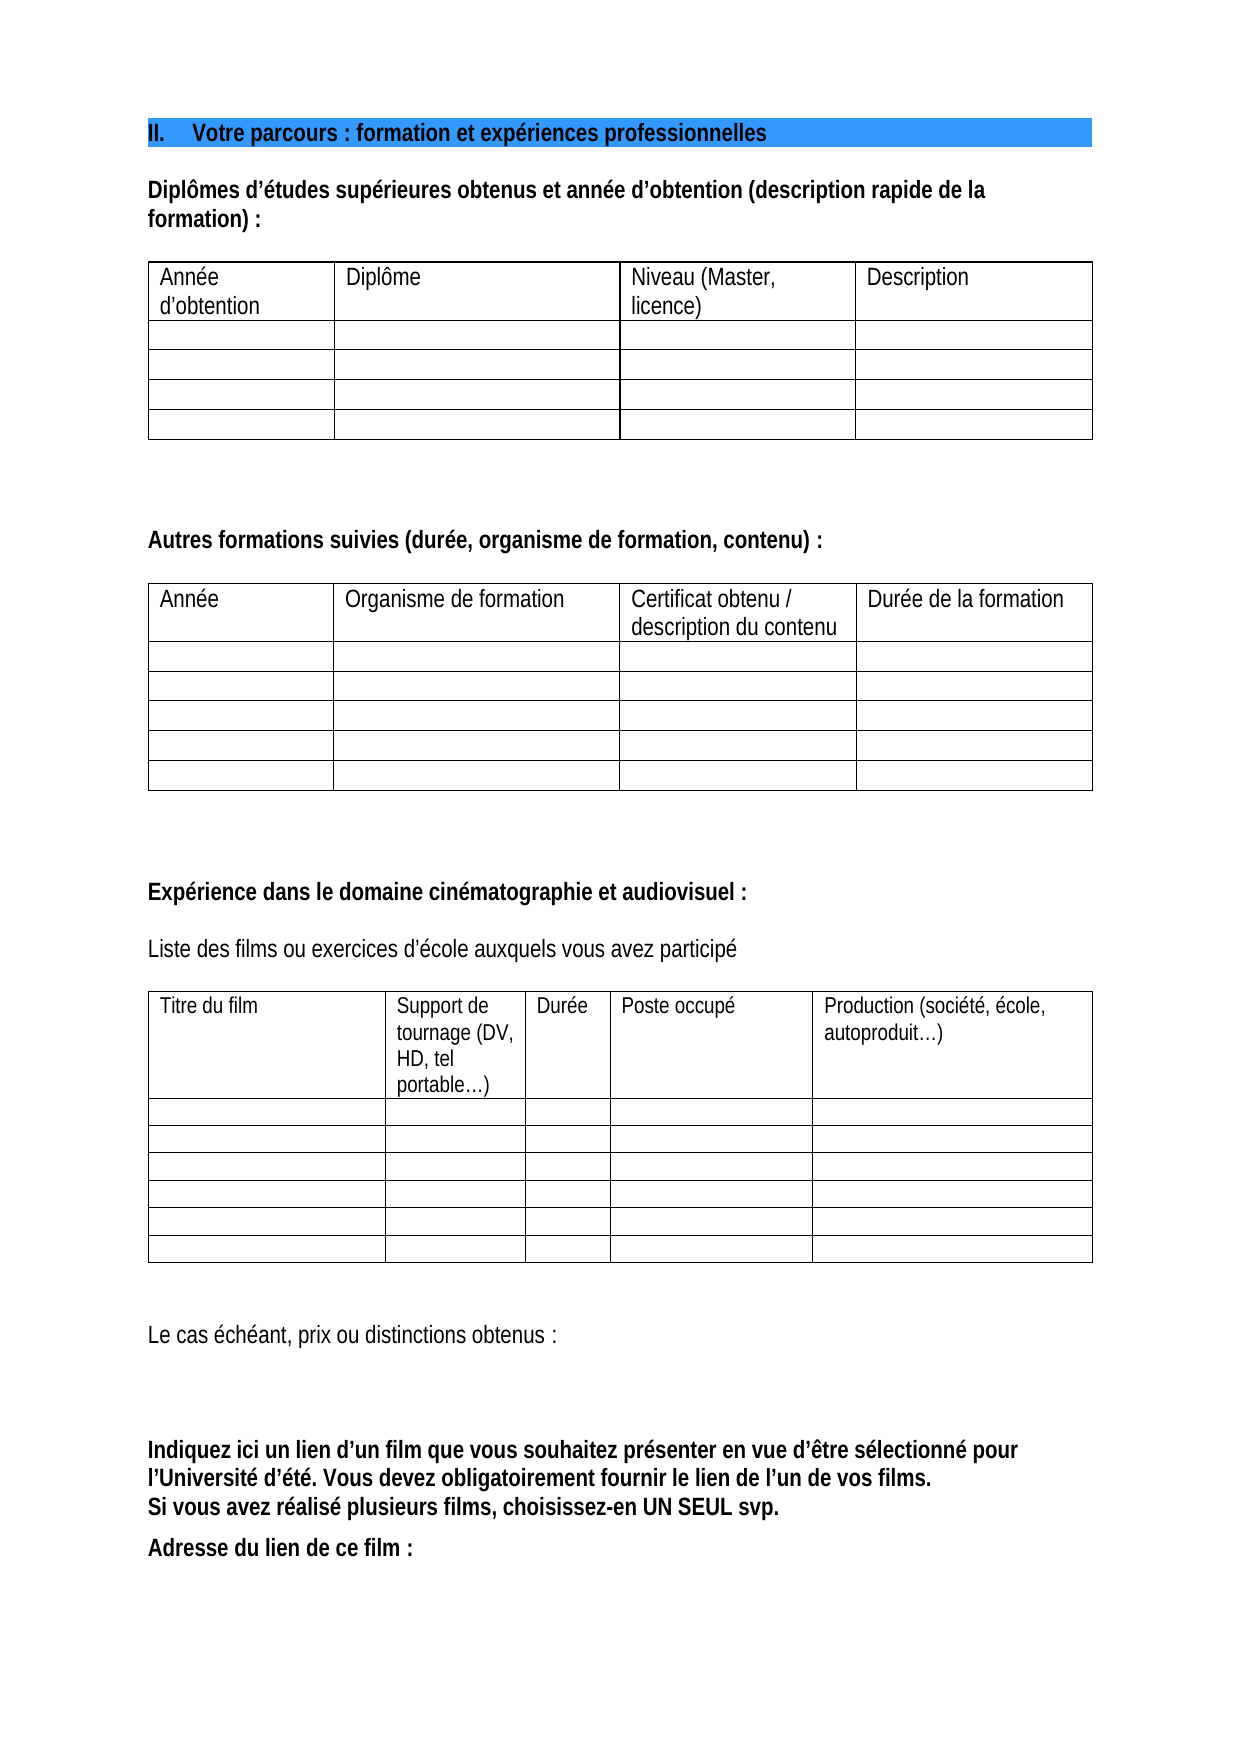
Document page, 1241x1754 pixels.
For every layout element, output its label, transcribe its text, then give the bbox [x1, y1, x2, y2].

text Adresse du lien de ce film : [148, 1533, 1092, 1562]
table_cell [149, 672, 333, 700]
table_header Diplôme [335, 263, 619, 320]
table_cell [611, 1181, 812, 1207]
table_header Organisme de formation [334, 584, 619, 641]
table_cell [620, 731, 856, 760]
table_cell [334, 701, 619, 730]
table_cell [526, 1208, 610, 1234]
table_cell [621, 321, 855, 349]
table_header Description [856, 263, 1092, 320]
table_cell [386, 1126, 525, 1152]
table_cell [335, 380, 619, 409]
table_cell [386, 1236, 525, 1262]
table_cell [149, 1208, 385, 1234]
text Liste des films ou exercices d’école auxquels vous avez participé [148, 934, 1092, 962]
table_cell [856, 350, 1092, 379]
table_cell [149, 410, 334, 438]
table_cell [611, 1153, 812, 1180]
text Autres formations suivies (durée, organisme de formation, contenu) : [148, 525, 1092, 554]
table_cell [611, 1208, 812, 1234]
table_cell [335, 350, 619, 379]
table_cell [526, 1153, 610, 1180]
table_cell [857, 731, 1092, 760]
table_cell [857, 701, 1092, 730]
table_cell [856, 410, 1092, 438]
table_cell [857, 672, 1092, 700]
table_cell [813, 1208, 1092, 1234]
table_cell [611, 1099, 812, 1125]
table_cell [526, 1126, 610, 1152]
text Si vous avez réalisé plusieurs films, choisissez-en UN SEUL svp. [148, 1492, 1092, 1521]
table_cell [149, 1126, 385, 1152]
table_header Titre du film [149, 992, 385, 1097]
table_cell [334, 642, 619, 671]
table_cell [813, 1181, 1092, 1207]
table_cell [149, 1181, 385, 1207]
table_cell [386, 1153, 525, 1180]
table_cell [857, 761, 1092, 789]
table_cell [621, 350, 855, 379]
table_cell [856, 380, 1092, 409]
table_cell [856, 321, 1092, 349]
table_cell [620, 642, 856, 671]
table_cell [620, 701, 856, 730]
text Expérience dans le domaine cinématographie et audiovisuel : [148, 876, 1092, 905]
text Diplômes d’études supérieures obtenus et année d’obtention (description rapide de la formation) : [148, 175, 1092, 233]
table_cell [611, 1126, 812, 1152]
table_cell [334, 761, 619, 789]
table_cell [149, 701, 333, 730]
table_cell [857, 642, 1092, 671]
table_cell [149, 642, 333, 671]
table_header Certificat obtenu / description du contenu [620, 584, 856, 641]
table_cell [621, 380, 855, 409]
table_cell [149, 731, 333, 760]
table_cell [611, 1236, 812, 1262]
table_cell [526, 1181, 610, 1207]
table_header Poste occupé [611, 992, 812, 1097]
table_cell [149, 1236, 385, 1262]
table_cell [149, 321, 334, 349]
table_cell [621, 410, 855, 438]
table_header Production (société, école, autoproduit…) [813, 992, 1092, 1097]
table_header Durée de la formation [857, 584, 1092, 641]
table_header Niveau (Master, licence) [621, 263, 855, 320]
table_cell [526, 1236, 610, 1262]
table_cell [335, 410, 619, 438]
table_cell [813, 1236, 1092, 1262]
text Le cas échéant, prix ou distinctions obtenus : [148, 1320, 1092, 1349]
table_cell [620, 672, 856, 700]
subtitle Votre parcours : formation et expériences professionnelles [148, 118, 1092, 147]
table_cell [813, 1099, 1092, 1125]
table_cell [620, 761, 856, 789]
table_cell [149, 1099, 385, 1125]
table_cell [386, 1099, 525, 1125]
table_header Support de tournage (DV, HD, tel portable…) [386, 992, 525, 1097]
table_header Année d’obtention [149, 263, 334, 320]
table_cell [526, 1099, 610, 1125]
table_cell [149, 380, 334, 409]
table_header Durée [526, 992, 610, 1097]
table_cell [334, 731, 619, 760]
table_cell [334, 672, 619, 700]
table_cell [149, 1153, 385, 1180]
table_cell [149, 350, 334, 379]
text Indiquez ici un lien d’un film que vous souhaitez présenter en vue d’être sélectionné pour l’Université d’été. Vous devez obligatoirement fournir le lien de l’un de vos films. [148, 1435, 1092, 1492]
table_cell [813, 1126, 1092, 1152]
table_cell [813, 1153, 1092, 1180]
table_cell [149, 761, 333, 789]
table_cell [335, 321, 619, 349]
table_header Année [149, 584, 333, 641]
table_cell [386, 1208, 525, 1234]
table_cell [386, 1181, 525, 1207]
